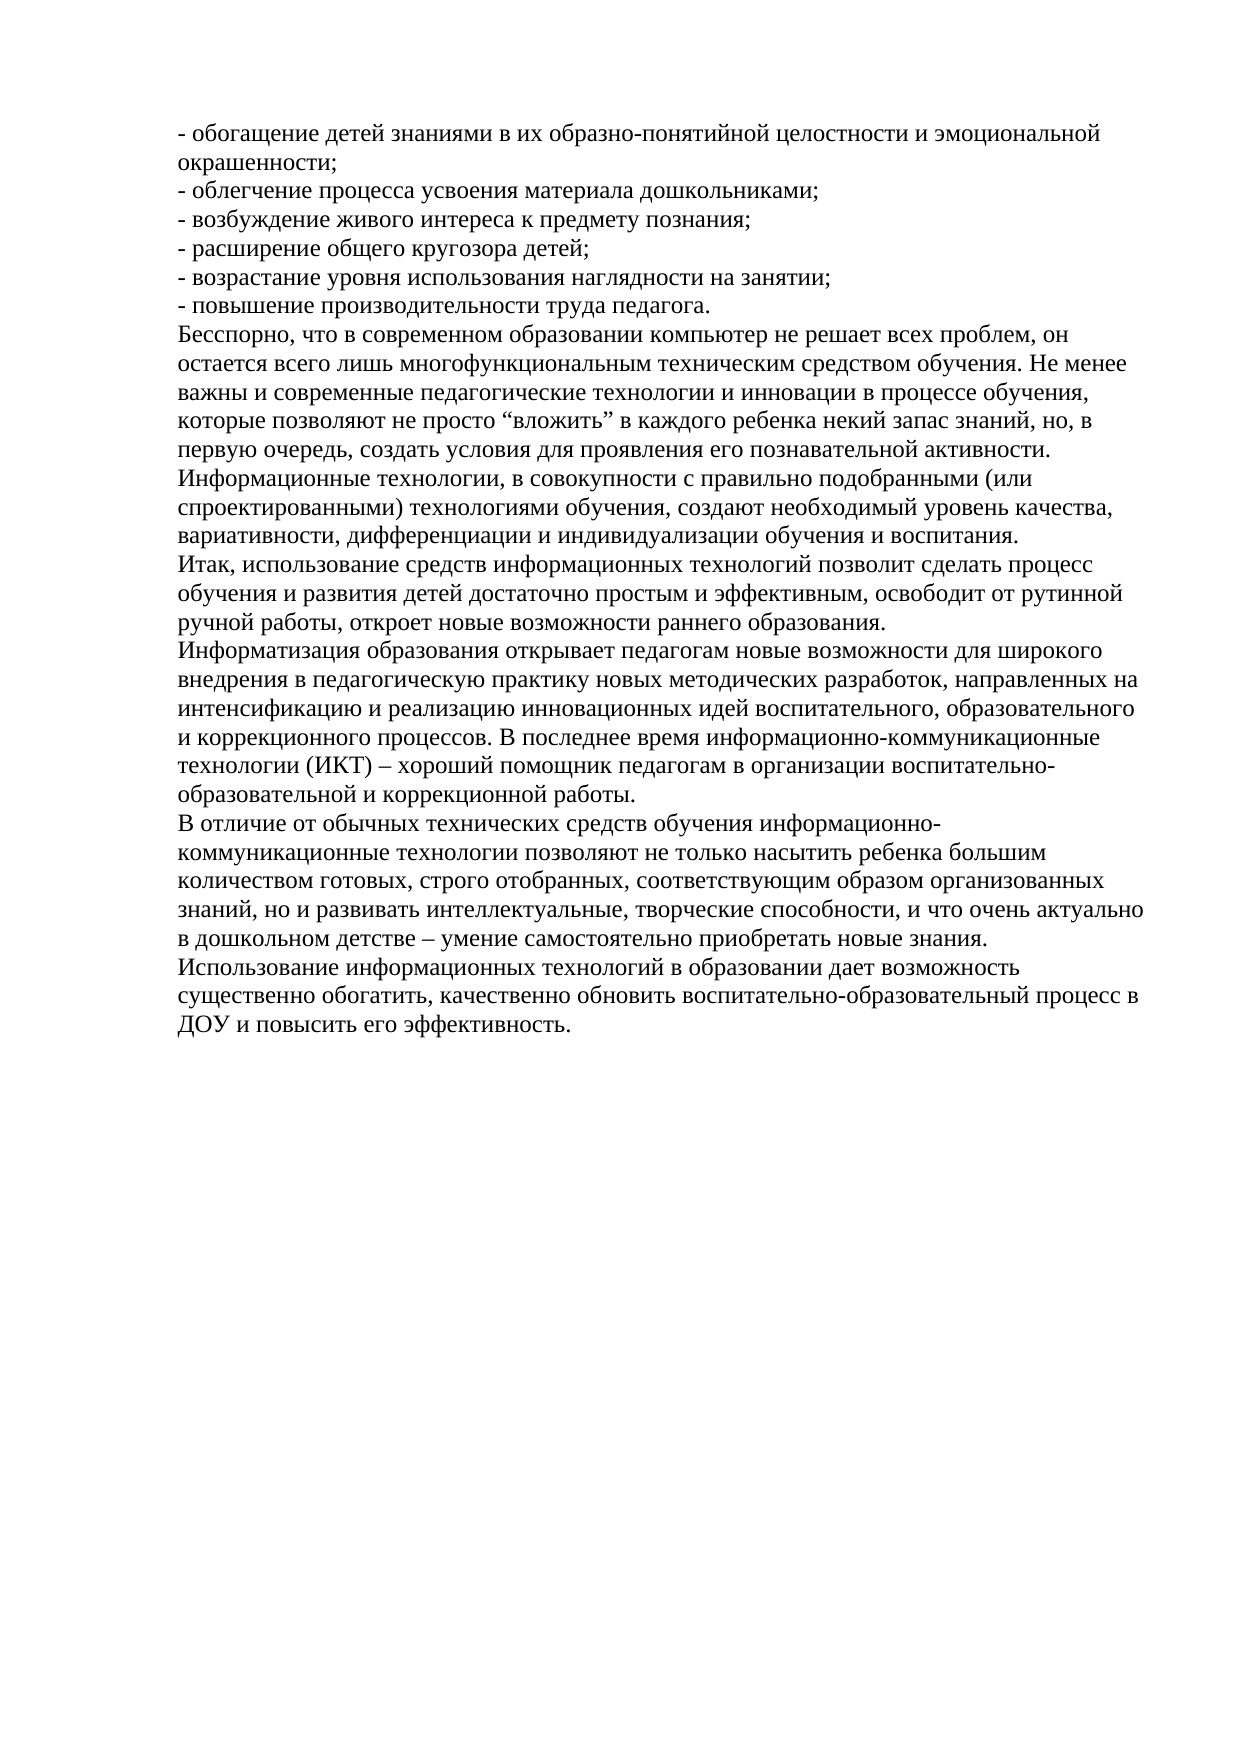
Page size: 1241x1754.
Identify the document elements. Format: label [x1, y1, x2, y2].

text [177, 118, 1152, 1038]
